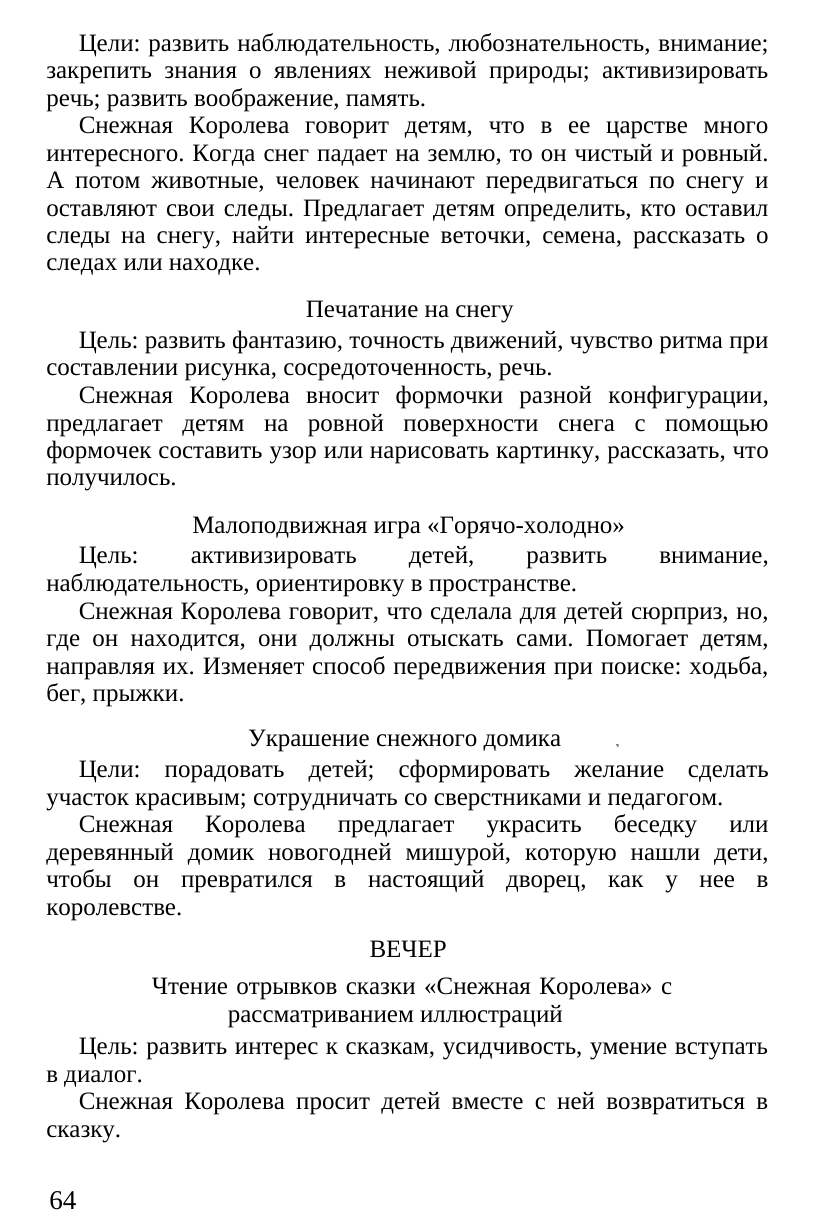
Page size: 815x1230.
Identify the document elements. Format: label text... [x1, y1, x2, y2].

text Снежная Королева вносит формочки разной конфигурации, предлагает детям на ровной поверхности снега с помощью формочек составить узор или нарисовать картинку, рассказать, что получилось. [46, 382, 769, 491]
text Снежная Королева говорит детям, что в ее царстве много интересного. Когда снег падает на землю, то он чистый и ровный. А потом животные, человек начинают передвигаться по снегу и оставляют свои следы. Предлагает детям определить, кто оставил следы на снегу, найти интересные веточки, семена, рассказать о следах или находке. [46, 112, 769, 276]
text Цели: развить наблюдательность, любознательность, внимание; закрепить знания о явлениях неживой природы; активизировать речь; развить воображение, память. [46, 29, 769, 111]
text Снежная Королева говорит, что сделала для детей сюрприз, но, где он находится, они должны отыскать сами. Помогает детям, направляя их. Изменяет способ передвижения при поиске: ходьба, бег, прыжки. [46, 597, 769, 707]
text Снежная Королева просит детей вместе с ней возвратиться в сказку. [46, 1088, 769, 1143]
text Цель: развить интерес к сказкам, усидчивость, умение вступать в диалог. [46, 1033, 769, 1087]
text Цель: активизировать детей, развить внимание, наблюдательность, ориентировку в пространстве. [46, 542, 769, 597]
text Цель: развить фантазию, точность движений, чувство ритма при составлении рисунка, сосредоточенность, речь. [46, 327, 769, 381]
text ВЕЧЕР [66, 934, 751, 962]
text Цели: порадовать детей; сформировать желание сделать участок красивым; сотрудничать со сверстниками и педагогом. [46, 756, 769, 810]
text Печатание на снегу [66, 294, 753, 323]
text Малоподвижная игра «Горячо-холодно» [66, 510, 752, 539]
text Чтение отрывков сказки «Снежная Королева» с рассматриванием иллюстраций [152, 973, 672, 1027]
text Снежная Королева предлагает украсить беседку или деревянный домик новогодней мишурой, которую нашли дети, чтобы он превратился в настоящий дворец, как у нее в королевстве. [46, 811, 769, 920]
text Украшение снежного домика [43, 723, 771, 752]
